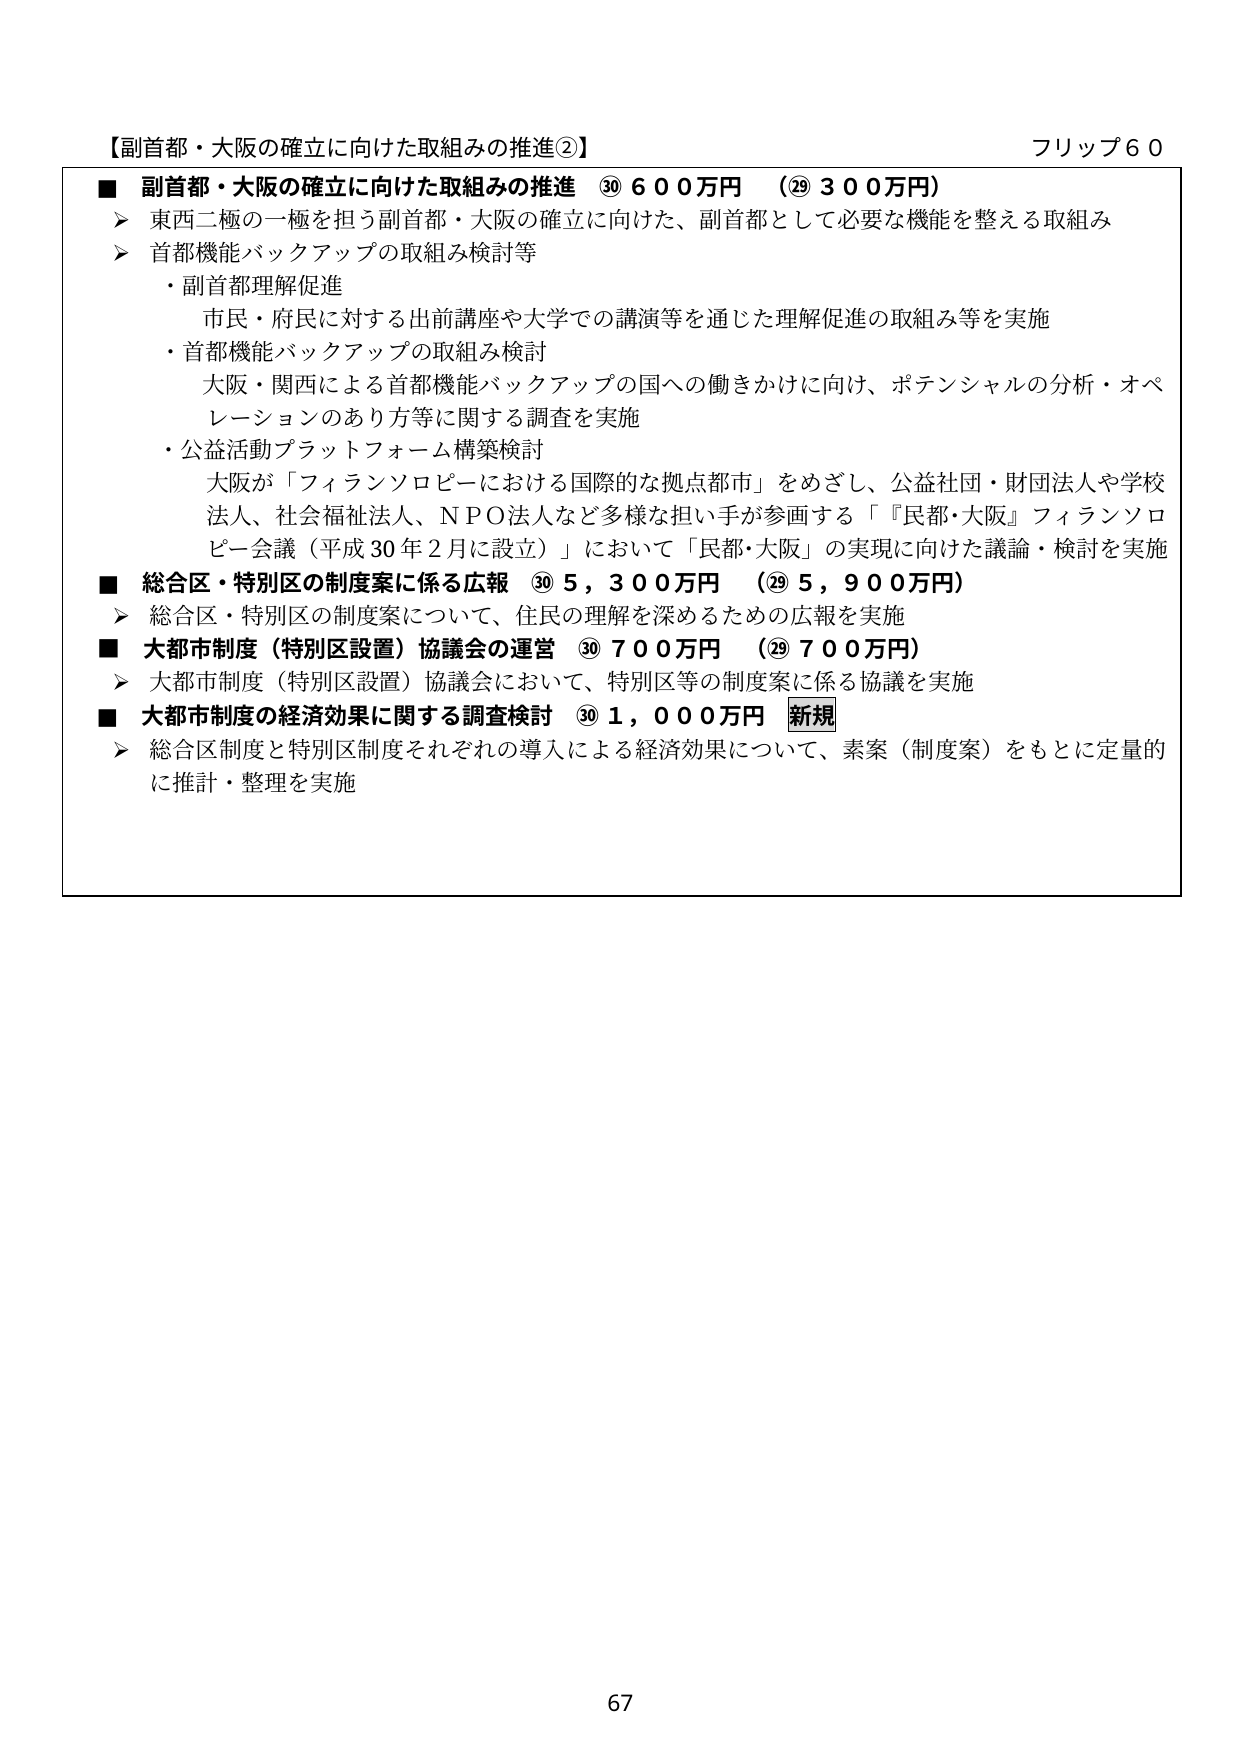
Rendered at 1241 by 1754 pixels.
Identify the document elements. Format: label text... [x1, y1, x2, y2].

table_header 【副首都・大阪の確立に向けた取組みの推進②】 [86, 128, 791, 166]
table_header フリップ６０ [792, 128, 1178, 166]
